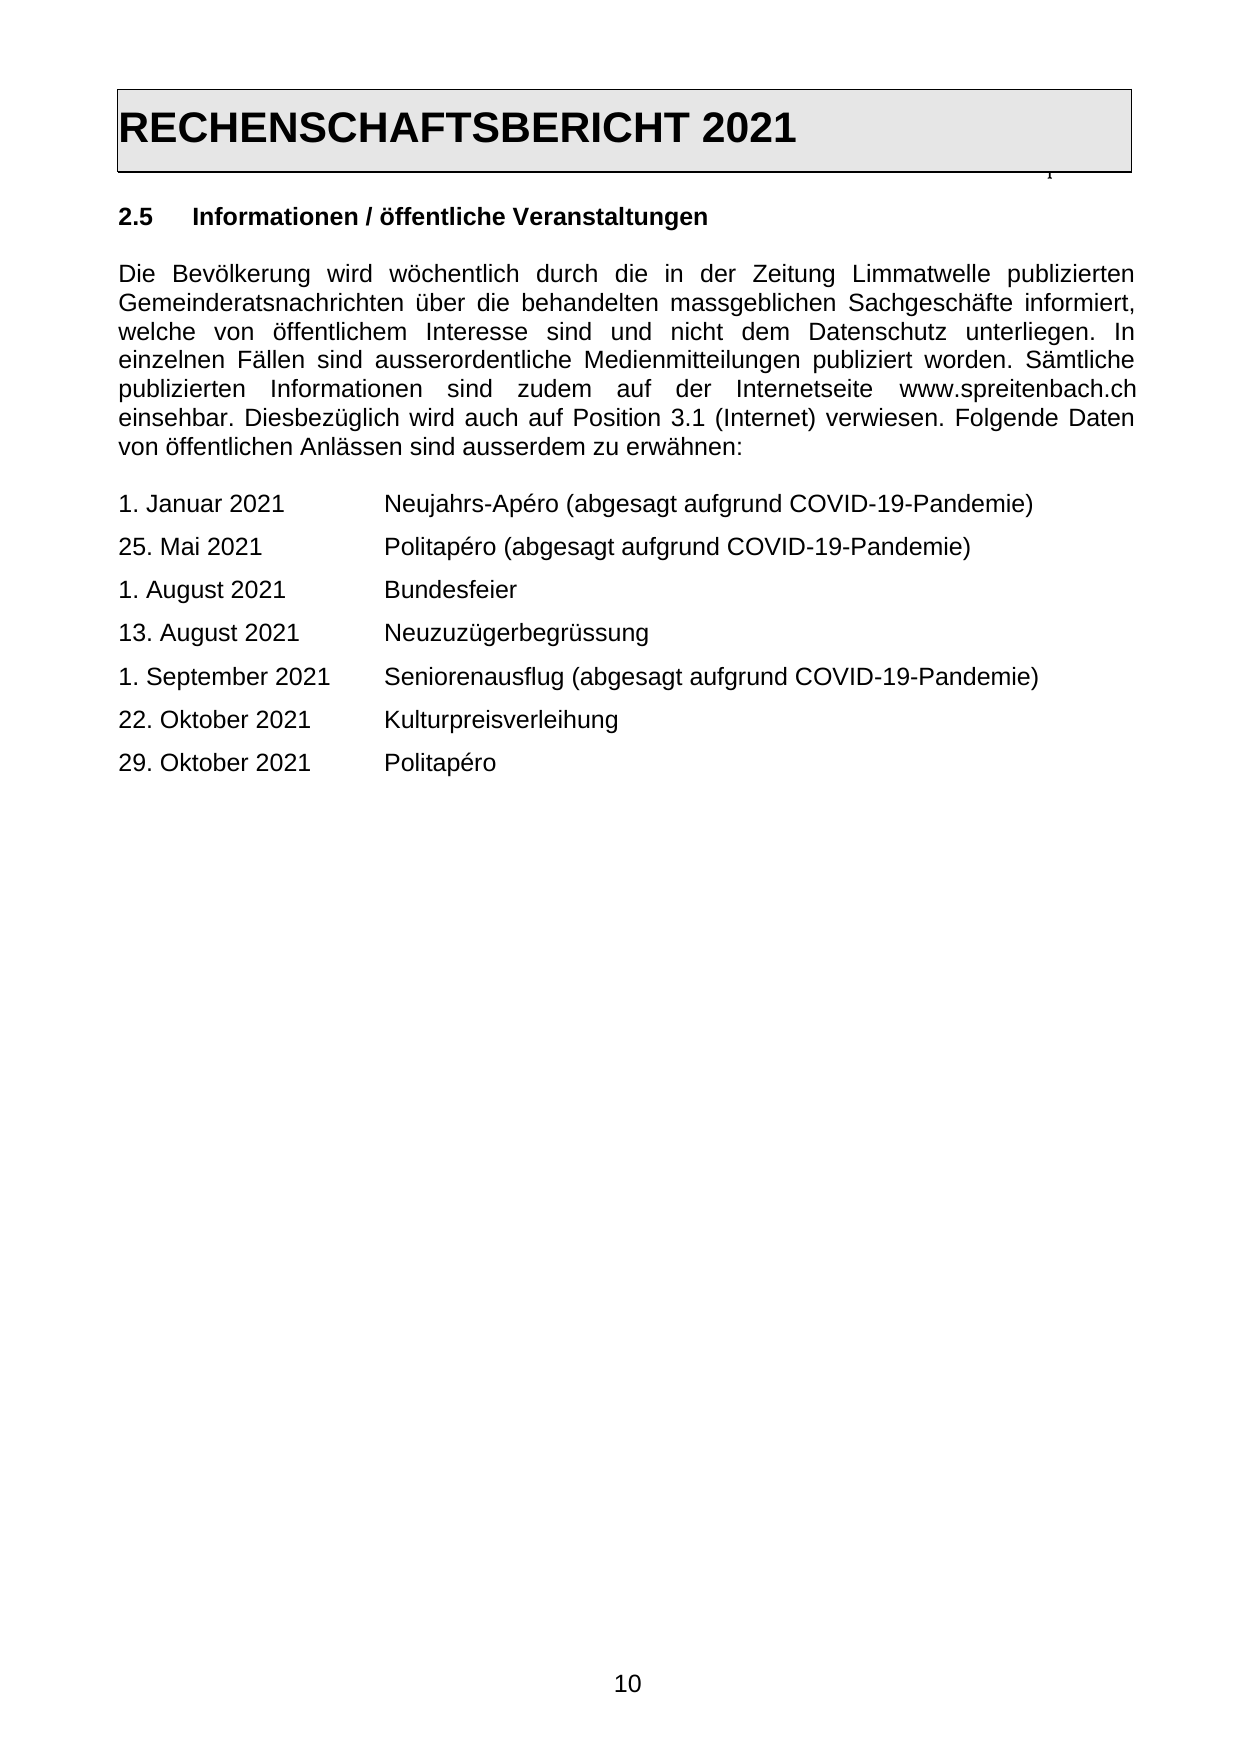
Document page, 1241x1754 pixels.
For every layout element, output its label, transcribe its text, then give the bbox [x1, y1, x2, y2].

text 1. August 2021 Bundesfeier [118, 575, 1137, 604]
text 25. Mai 2021 Politapéro (abgesagt aufgrund COVID-19-Pandemie) [118, 532, 1137, 561]
text 22. Oktober 2021 Kulturpreisverleihung [118, 705, 1137, 733]
text 1. September 2021 Seniorenausflug (abgesagt aufgrund COVID-19-Pandemie) [118, 662, 1137, 690]
text Die Bevölkerung wird wöchentlich durch die in der Zeitung Limmatwelle publizierten Gemeinderatsnachrichten über die behandelten massgeblichen Sachgeschäfte informiert, welche von öffentlichem Interesse sind und nicht dem Datenschutz unterliegen. In einzelnen Fällen sind ausserordentliche Medienmitteilungen publiziert worden. Sämtliche publizierten Informationen sind zudem auf der Internetseite www.spreitenbach.ch einsehbar. Diesbezüglich wird auch auf Position 3.1 (Internet) verwiesen. Folgende Daten von öffentlichen Anlässen sind ausserdem zu erwähnen: [118, 259, 1137, 460]
text 29. Oktober 2021 Politapéro [118, 748, 1137, 777]
text 2.5 Informationen / öffentliche Veranstaltungen [118, 202, 1137, 230]
text 1. Januar 2021 Neujahrs-Apéro (abgesagt aufgrund COVID-19-Pandemie) [118, 489, 1137, 518]
text 13. August 2021 Neuzuzügerbegrüssung [118, 618, 1137, 647]
